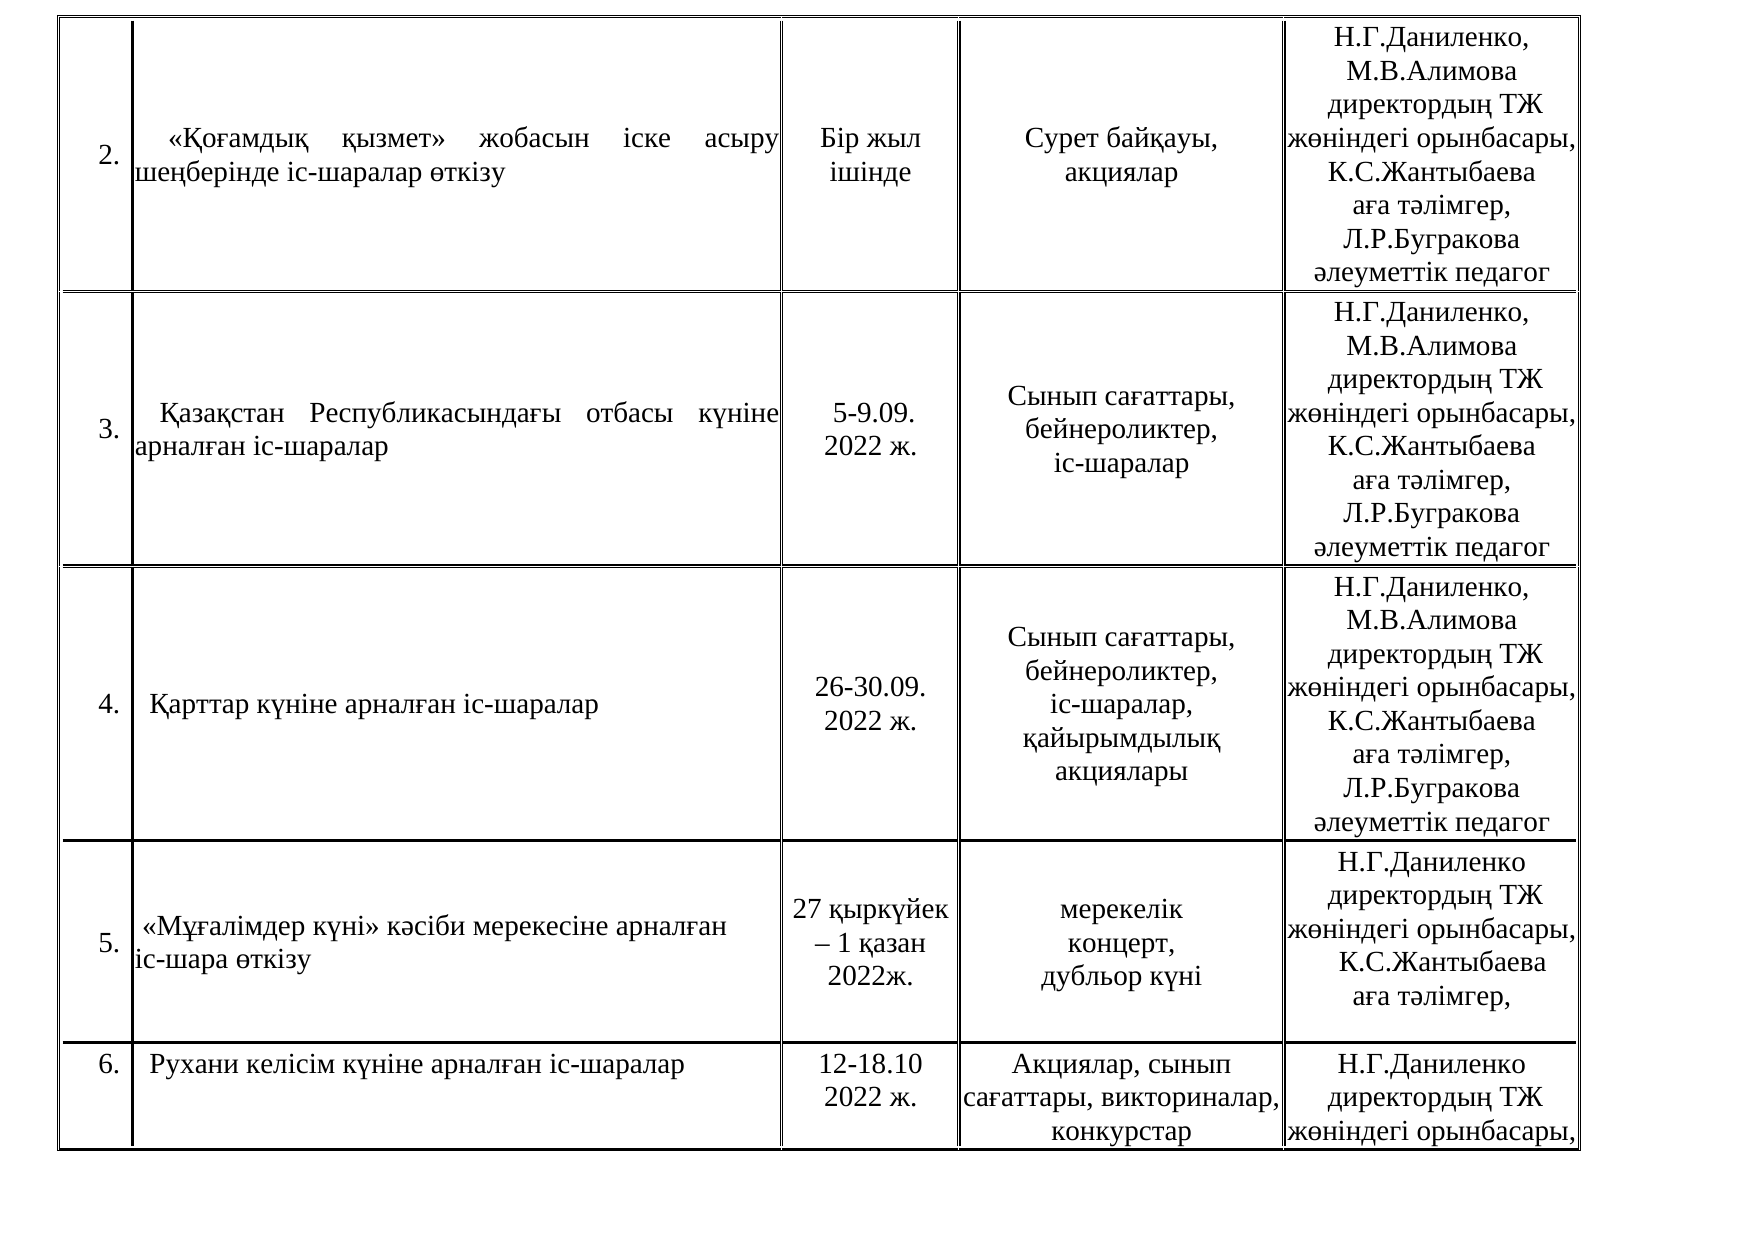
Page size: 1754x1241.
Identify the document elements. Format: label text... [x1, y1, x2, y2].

table_cell мерекелік концерт, дубльор күні [961, 842, 1282, 1041]
table_cell 12-18.10 2022 ж. [782, 1041, 959, 1148]
table_cell Н.Г.Даниленко, М.В.Алимова директордың ТЖ жөніндегі орынбасары, К.С.Жантыбаева аға тәлімгер, Л.Р.Бугракова әлеуметтік педагог [1286, 290, 1578, 564]
table_cell 5-9.09. 2022 ж. [783, 293, 957, 564]
table_cell Сынып сағаттары, бейнероликтер, іс-шаралар [961, 293, 1282, 564]
table_cell Н.Г.Даниленко директордың ТЖ жөніндегі орынбасары, К.С.Жантыбаева аға тәлімгер, [1286, 839, 1578, 1041]
table_cell 27 қыркүйек – 1 қазан 2022ж. [783, 842, 957, 1041]
table_cell «Мұғалімдер күні» кәсіби мерекесіне арналған іс-шара өткізу [134, 842, 780, 1041]
table_cell 26-30.09. 2022 ж. [783, 568, 957, 839]
table_cell Н.Г.Даниленко, М.В.Алимова директордың ТЖ жөніндегі орынбасары, К.С.Жантыбаева аға тәлімгер, Л.Р.Бугракова әлеуметтік педагог [1286, 564, 1578, 839]
table_cell Қарттар күніне арналған іс-шаралар [134, 568, 780, 839]
table_cell «Қоғамдық қызмет» жобасын іске асыру шеңберінде іс-шаралар өткізу [132, 18, 782, 289]
table_cell Бір жыл ішінде [782, 16, 959, 289]
table_cell Сурет байқауы, акциялар [959, 16, 1284, 289]
table_cell Қазақстан Республикасындағы отбасы күніне арналған іс-шаралар [134, 293, 780, 564]
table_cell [132, 1044, 782, 1148]
table_cell [60, 18, 132, 289]
table_cell [60, 564, 131, 839]
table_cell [959, 1041, 1284, 1148]
table_cell [60, 1041, 132, 1148]
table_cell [1284, 1041, 1578, 1148]
table_cell Н.Г.Даниленко, М.В.Алимова директордың ТЖ жөніндегі орынбасары, К.С.Жантыбаева аға тәлімгер, Л.Р.Бугракова әлеуметтік педагог [1284, 18, 1578, 289]
table_cell [60, 839, 131, 1041]
table_cell [60, 290, 131, 564]
table_cell Сынып сағаттары, бейнероликтер, іс-шаралар, қайырымдылық акциялары [961, 568, 1282, 839]
